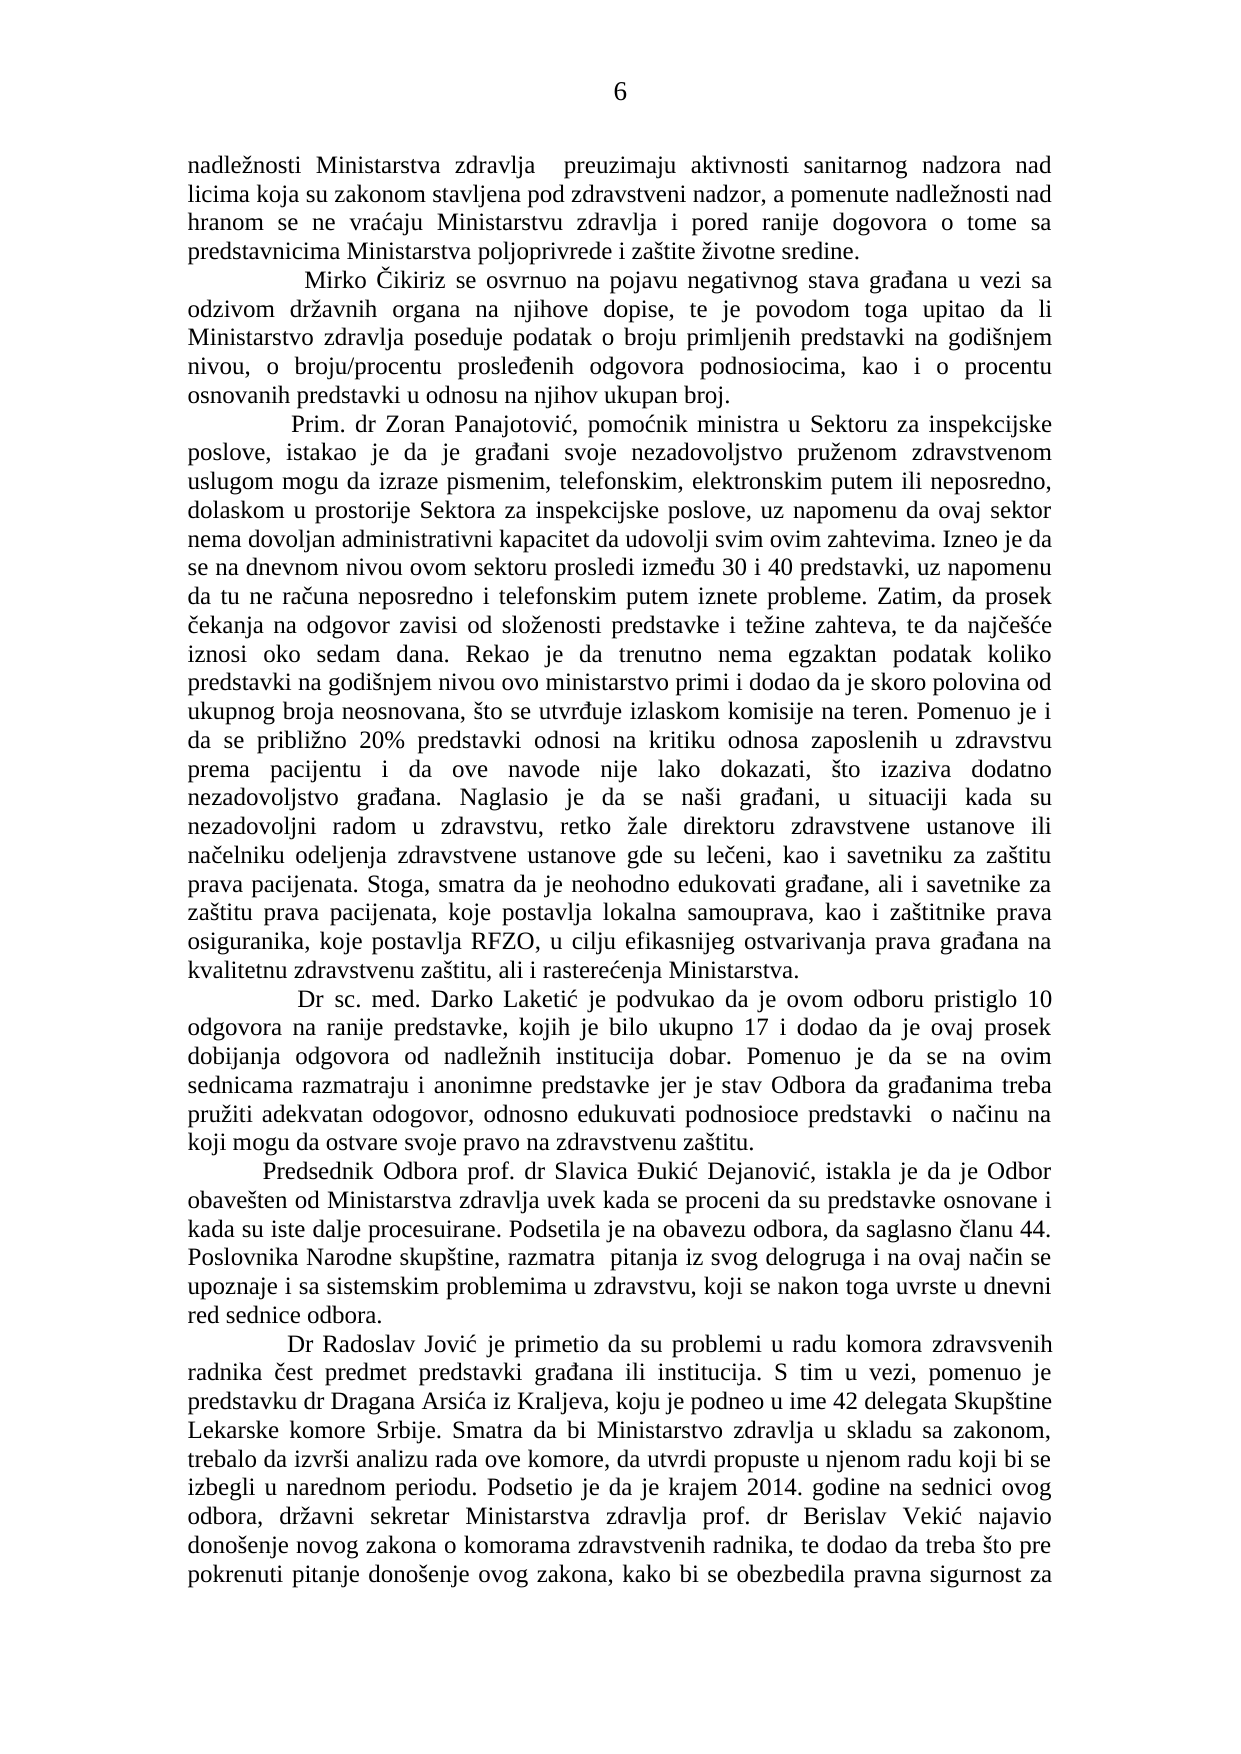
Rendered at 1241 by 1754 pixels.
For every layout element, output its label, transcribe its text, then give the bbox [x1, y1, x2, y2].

text Mirko Čikiriz se osvrnuo na pojavu negativnog stava građana u vezi sa odzivom državnih organa na njihove dopise, te je povodom toga upitao da li Ministarstvo zdravlja poseduje podatak o broju primljenih predstavki na godišnjem nivou, o broju/procentu prosleđenih odgovora podnosiocima, kao i o procentu osnovanih predstavki u odnosu na njihov ukupan broj. [187, 265, 1053, 409]
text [187, 1329, 1053, 1587]
text Dr sc. med. Darko Laketić je podvukao da je ovom odboru pristiglo 10 odgovora na ranije predstavke, kojih je bilo ukupno 17 i dodao da je ovaj prosek dobijanja odgovora od nadležnih institucija dobar. Pomenuo je da se na ovim sednicama razmatraju i anonimne predstavke jer je stav Odbora da građanima treba pružiti adekvatan odogovor, odnosno edukuvati podnosioce predstavki o načinu na koji mogu da ostvare svoje pravo na zdravstvenu zaštitu. [187, 984, 1053, 1156]
list Predsednik Odbora prof. dr Slavica Đukić Dejanović, istakla je da je Odbor obavešten od Ministarstva zdravlja uvek kada se proceni da su predstavke osnovane i kada su iste dalje procesuirane. Podsetila je na obavezu odbora, da saglasno članu 44. Poslovnika Narodne skupštine, razmatra pitanja iz svog delogruga i na ovaj način se upoznaje i sa sistemskim problemima u zdravstvu, koji se nakon toga uvrste u dnevni red sednice odbora. [187, 1156, 1053, 1329]
text Prim. dr Zoran Panajotović, pomoćnik ministra u Sektoru za inspekcijske poslove, istakao je da je građani svoje nezadovoljstvo pruženom zdravstvenom uslugom mogu da izraze pismenim, telefonskim, elektronskim putem ili neposredno, dolaskom u prostorije Sektora za inspekcijske poslove, uz napomenu da ovaj sektor nema dovoljan administrativni kapacitet da udovolji svim ovim zahtevima. Izneo je da se na dnevnom nivou ovom sektoru prosledi između 30 i 40 predstavki, uz napomenu da tu ne računa neposredno i telefonskim putem iznete probleme. Zatim, da prosek čekanja na odgovor zavisi od složenosti predstavke i težine zahteva, te da najčešće iznosi oko sedam dana. Rekao je da trenutno nema egzaktan podatak koliko predstavki na godišnjem nivou ovo ministarstvo primi i dodao da je skoro polovina od ukupnog broja neosnovana, što se utvrđuje izlaskom komisije na teren. Pomenuo je i da se približno 20% predstavki odnosi na kritiku odnosa zaposlenih u zdravstvu prema pacijentu i da ove navode nije lako dokazati, što izaziva dodatno nezadovoljstvo građana. Naglasio je da se naši građani, u situaciji kada su nezadovoljni radom u zdravstvu, retko žale direktoru zdravstvene ustanove ili načelniku odeljenja zdravstvene ustanove gde su lečeni, kao i savetniku za zaštitu prava pacijenata. Stoga, smatra da je neohodno edukovati građane, ali i savetnike za zaštitu prava pacijenata, koje postavlja lokalna samouprava, kao i zaštitnike prava osiguranika, koje postavlja RFZO, u cilju efikasnijeg ostvarivanja prava građana na kvalitetnu zdravstvenu zaštitu, ali i rasterećenja Ministarstva. [187, 409, 1053, 984]
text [187, 150, 1053, 265]
